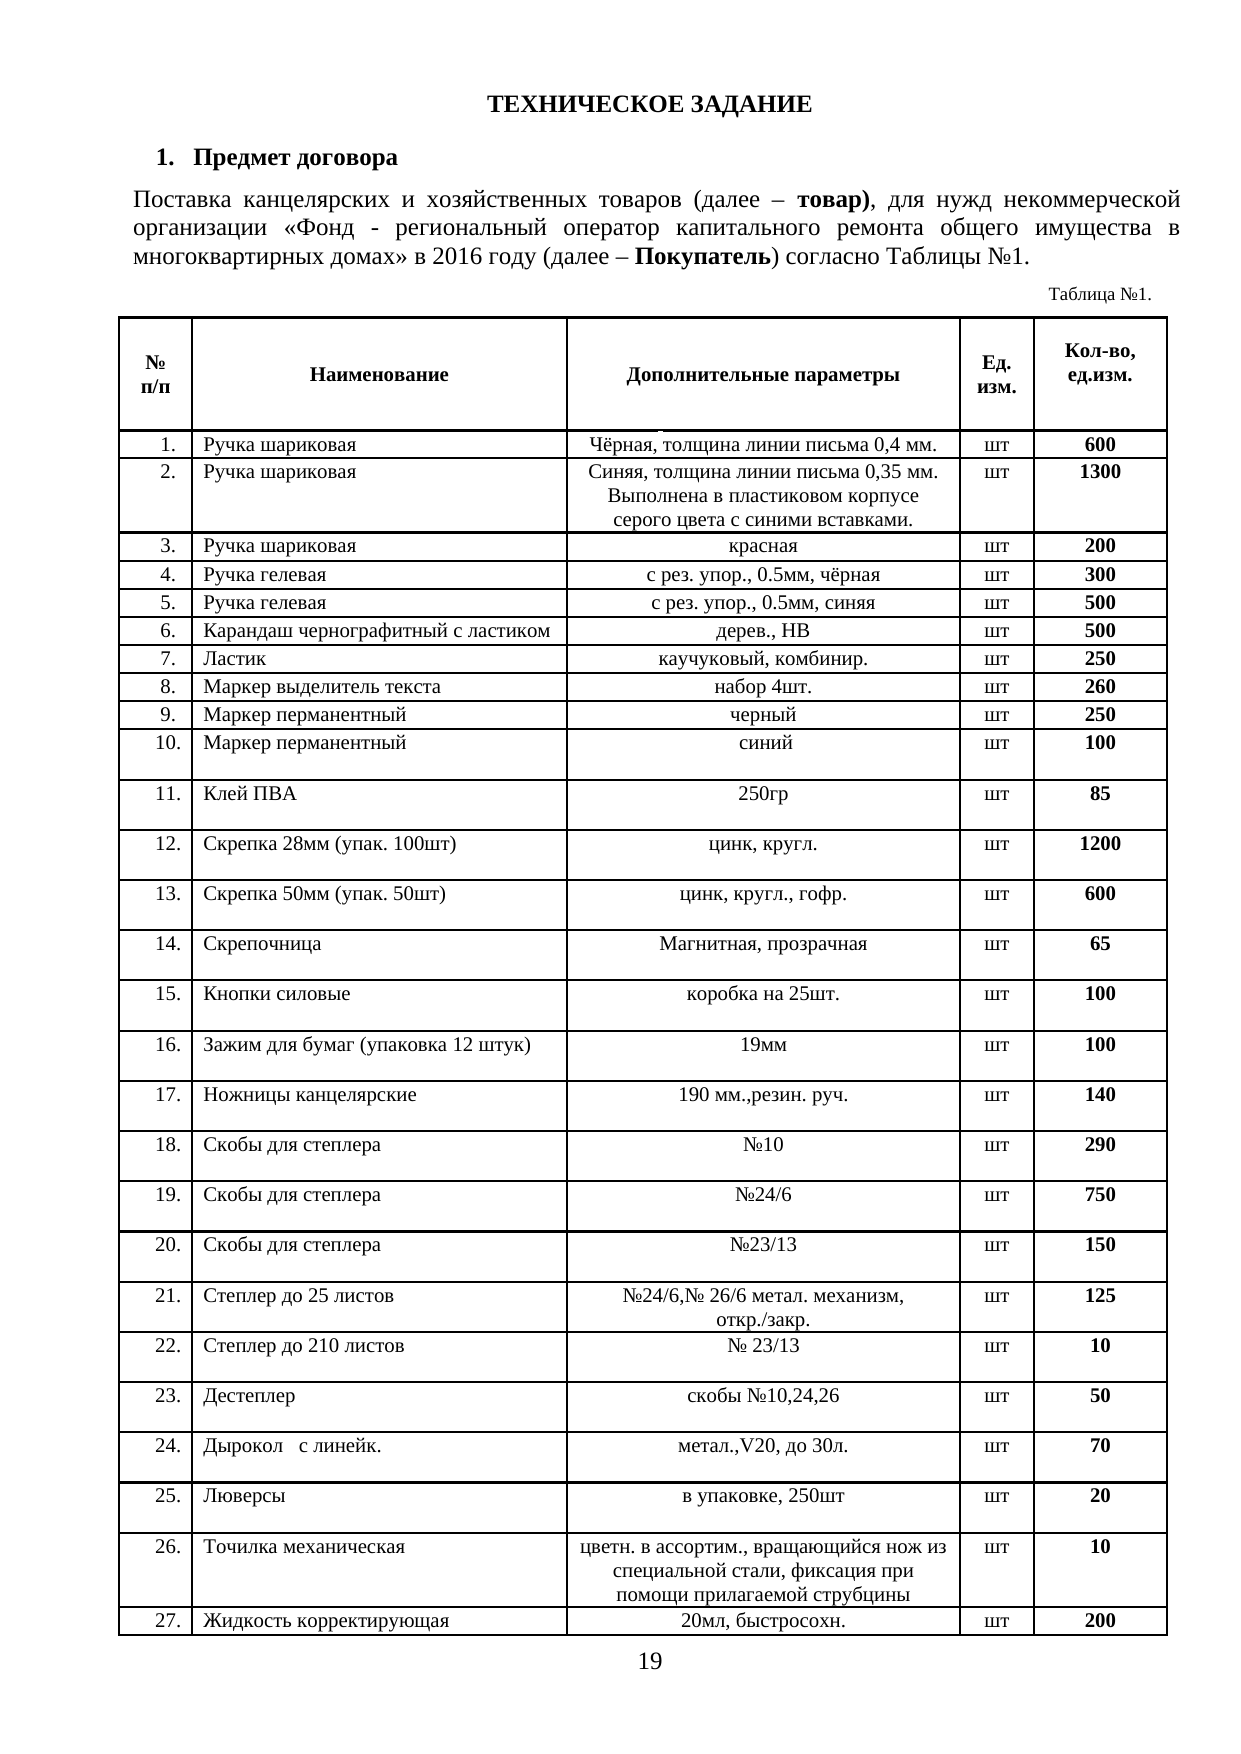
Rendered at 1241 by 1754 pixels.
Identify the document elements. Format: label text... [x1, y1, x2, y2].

table_cell 20мл, быстросохн. [568, 1608, 959, 1634]
table_cell [120, 730, 191, 778]
table_cell [120, 590, 191, 616]
table_cell 190 мм.,резин. руч. [568, 1082, 959, 1130]
table_cell Маркер выделитель текста [193, 674, 566, 700]
table_cell Маркер перманентный [193, 730, 566, 778]
table_cell Ластик [193, 646, 566, 672]
table_cell синий [568, 730, 959, 778]
table_cell шт [961, 1383, 1033, 1431]
table_cell №23/13 [568, 1233, 959, 1281]
table_cell шт [961, 618, 1033, 644]
table_cell шт [961, 881, 1033, 929]
table_cell шт [961, 1082, 1033, 1130]
table_cell [120, 534, 191, 559]
table_cell Карандаш чернографитный с ластиком [193, 618, 566, 644]
table_cell [120, 702, 191, 728]
table_cell 19мм [568, 1032, 959, 1080]
table_header Кол-во, ед.изм. [1035, 319, 1166, 429]
table_cell Скобы для степлера [193, 1233, 566, 1281]
table_cell 600 [1035, 432, 1166, 457]
table_header № п/п [120, 319, 191, 429]
table_cell [120, 562, 191, 588]
table_cell [120, 1608, 191, 1634]
table_cell шт [961, 1433, 1033, 1481]
list Поставка канцелярских и хозяйственных товаров (далее – товар), для нужд некоммерческой организации «Фонд - региональный оператор капитального ремонта общего имущества в многоквартирных домах» в 2016 году (далее – Покупатель) согласно Таблицы №1. [133, 184, 1181, 270]
table_cell 600 [1035, 881, 1166, 929]
table_cell шт [961, 781, 1033, 829]
table_header Наименование [193, 319, 566, 429]
text Таблица №1. [118, 282, 1152, 304]
table_cell Скрепочница [193, 931, 566, 979]
table_cell 65 [1035, 931, 1166, 979]
table_cell Степлер до 25 листов [193, 1283, 566, 1331]
table_cell №24/6,№ 26/6 метал. механизм, откр./закр. [568, 1283, 959, 1331]
table_cell [120, 432, 191, 457]
table_cell 200 [1035, 1608, 1166, 1634]
table_cell 10 [1035, 1333, 1166, 1381]
table_cell 85 [1035, 781, 1166, 829]
table_cell Маркер перманентный [193, 702, 566, 728]
table_cell Скрепка 50мм (упак. 50шт) [193, 881, 566, 929]
table_cell 290 [1035, 1132, 1166, 1180]
table_cell шт [961, 534, 1033, 559]
table_cell дерев., HB [568, 618, 959, 644]
table_cell метал.,V20, до 30л. [568, 1433, 959, 1481]
table_cell шт [961, 646, 1033, 672]
table_cell Ручка гелевая [193, 562, 566, 588]
table_cell каучуковый, комбинир. [568, 646, 959, 672]
table_cell [120, 1182, 191, 1230]
table_cell шт [961, 702, 1033, 728]
table_cell Точилка механическая [193, 1534, 566, 1606]
table_cell Скобы для степлера [193, 1182, 566, 1230]
table_cell 250 [1035, 646, 1166, 672]
table_cell 150 [1035, 1233, 1166, 1281]
table_cell 100 [1035, 1032, 1166, 1080]
table_cell 100 [1035, 730, 1166, 778]
table_cell черный [568, 702, 959, 728]
table_cell 100 [1035, 981, 1166, 1029]
table_cell шт [961, 1182, 1033, 1230]
table_cell Чёрная, толщина линии письма 0,4 мм. [568, 432, 658, 457]
table_cell №24/6 [568, 1182, 959, 1230]
table_cell шт [961, 562, 1033, 588]
table_cell красная [568, 534, 959, 559]
table_cell 50 [1035, 1383, 1166, 1431]
table_cell Ручка гелевая [193, 590, 566, 616]
table_cell 140 [1035, 1082, 1166, 1130]
table_cell Скобы для степлера [193, 1132, 566, 1180]
table_cell 20 [1035, 1484, 1166, 1532]
table_cell Дырокол с линейк. [193, 1433, 566, 1481]
table_cell [120, 674, 191, 700]
table_cell 260 [1035, 674, 1166, 700]
table_cell Ручка шариковая [193, 459, 566, 531]
table_cell 1200 [1035, 831, 1166, 879]
table_cell [120, 646, 191, 672]
table_cell Ручка шариковая [193, 432, 566, 457]
table_cell [120, 459, 191, 531]
table_cell шт [961, 1283, 1033, 1331]
table_cell Степлер до 210 листов [193, 1333, 566, 1381]
table_cell шт [961, 1233, 1033, 1281]
table_cell шт [961, 1032, 1033, 1080]
table_cell шт [961, 590, 1033, 616]
table_cell Люверсы [193, 1484, 566, 1532]
table_cell шт [961, 674, 1033, 700]
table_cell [193, 1608, 566, 1634]
table_cell [120, 781, 191, 829]
table_cell 10 [1035, 1534, 1166, 1606]
table_cell шт [961, 931, 1033, 979]
table_cell цинк, кругл., гофр. [568, 881, 959, 929]
table_cell 125 [1035, 1283, 1166, 1331]
table_cell 70 [1035, 1433, 1166, 1481]
table_cell [120, 1484, 191, 1532]
table_cell [120, 831, 191, 879]
table_header Дополнительные параметры [568, 319, 959, 429]
table_cell [120, 1283, 191, 1331]
table_cell цветн. в ассортим., вращающийся нож из специальной стали, фиксация при помощи прилагаемой струбцины [568, 1534, 959, 1606]
table_cell шт [961, 1132, 1033, 1180]
table_cell 200 [1035, 534, 1166, 559]
table_cell Синяя, толщина линии письма 0,35 мм. Выполнена в пластиковом корпусе серого цвета с синими вставками. [568, 459, 959, 531]
table_cell 300 [1035, 562, 1166, 588]
table_cell [120, 1534, 191, 1606]
list Предмет договора [156, 142, 1181, 171]
table_cell № 23/13 [568, 1333, 959, 1381]
table_cell Дестеплер [193, 1383, 566, 1431]
table_cell шт [961, 1534, 1033, 1606]
table_cell Скрепка 28мм (упак. 100шт) [193, 831, 566, 879]
table_cell с рез. упор., 0.5мм, синяя [568, 590, 959, 616]
table_cell Ручка шариковая [193, 534, 566, 559]
table_cell Кнопки силовые [193, 981, 566, 1029]
table_cell шт [961, 459, 1033, 531]
table_cell [120, 981, 191, 1029]
table_cell в упаковке, 250шт [568, 1484, 959, 1532]
table_cell шт [961, 432, 1033, 457]
table_cell Ножницы канцелярские [193, 1082, 566, 1130]
table_cell 250 [1035, 702, 1166, 728]
table_cell скобы №10,24,26 [568, 1383, 959, 1431]
table_cell 1300 [1035, 459, 1166, 531]
table_cell [120, 1082, 191, 1130]
table_header Ед. изм. [961, 319, 1033, 429]
table_cell [120, 931, 191, 979]
table_cell Магнитная, прозрачная [568, 931, 959, 979]
table_cell [120, 1032, 191, 1080]
table_cell №10 [568, 1132, 959, 1180]
table_cell Зажим для бумаг (упаковка 12 штук) [193, 1032, 566, 1080]
table_cell 750 [1035, 1182, 1166, 1230]
table_cell 250гр [568, 781, 959, 829]
table_cell Чёрная, толщина линии письма 0,4 мм. [663, 432, 959, 457]
table_cell [120, 1333, 191, 1381]
table_cell шт [961, 831, 1033, 879]
table_cell шт [961, 981, 1033, 1029]
text ТЕХНИЧЕСКОЕ ЗАДАНИЕ [118, 89, 1181, 117]
table_cell [120, 881, 191, 929]
table_cell [120, 1233, 191, 1281]
table_cell с рез. упор., 0.5мм, чёрная [568, 562, 959, 588]
table_cell 500 [1035, 618, 1166, 644]
table_cell шт [961, 1484, 1033, 1532]
table_cell коробка на 25шт. [568, 981, 959, 1029]
table_cell [120, 1383, 191, 1431]
table_cell Клей ПВА [193, 781, 566, 829]
table_cell [120, 618, 191, 644]
table_cell [120, 1132, 191, 1180]
table_cell цинк, кругл. [568, 831, 959, 879]
table_cell шт [961, 1333, 1033, 1381]
table_cell шт [961, 730, 1033, 778]
table_cell [120, 1433, 191, 1481]
table_cell 500 [1035, 590, 1166, 616]
table_cell набор 4шт. [568, 674, 959, 700]
table_cell шт [961, 1608, 1033, 1634]
